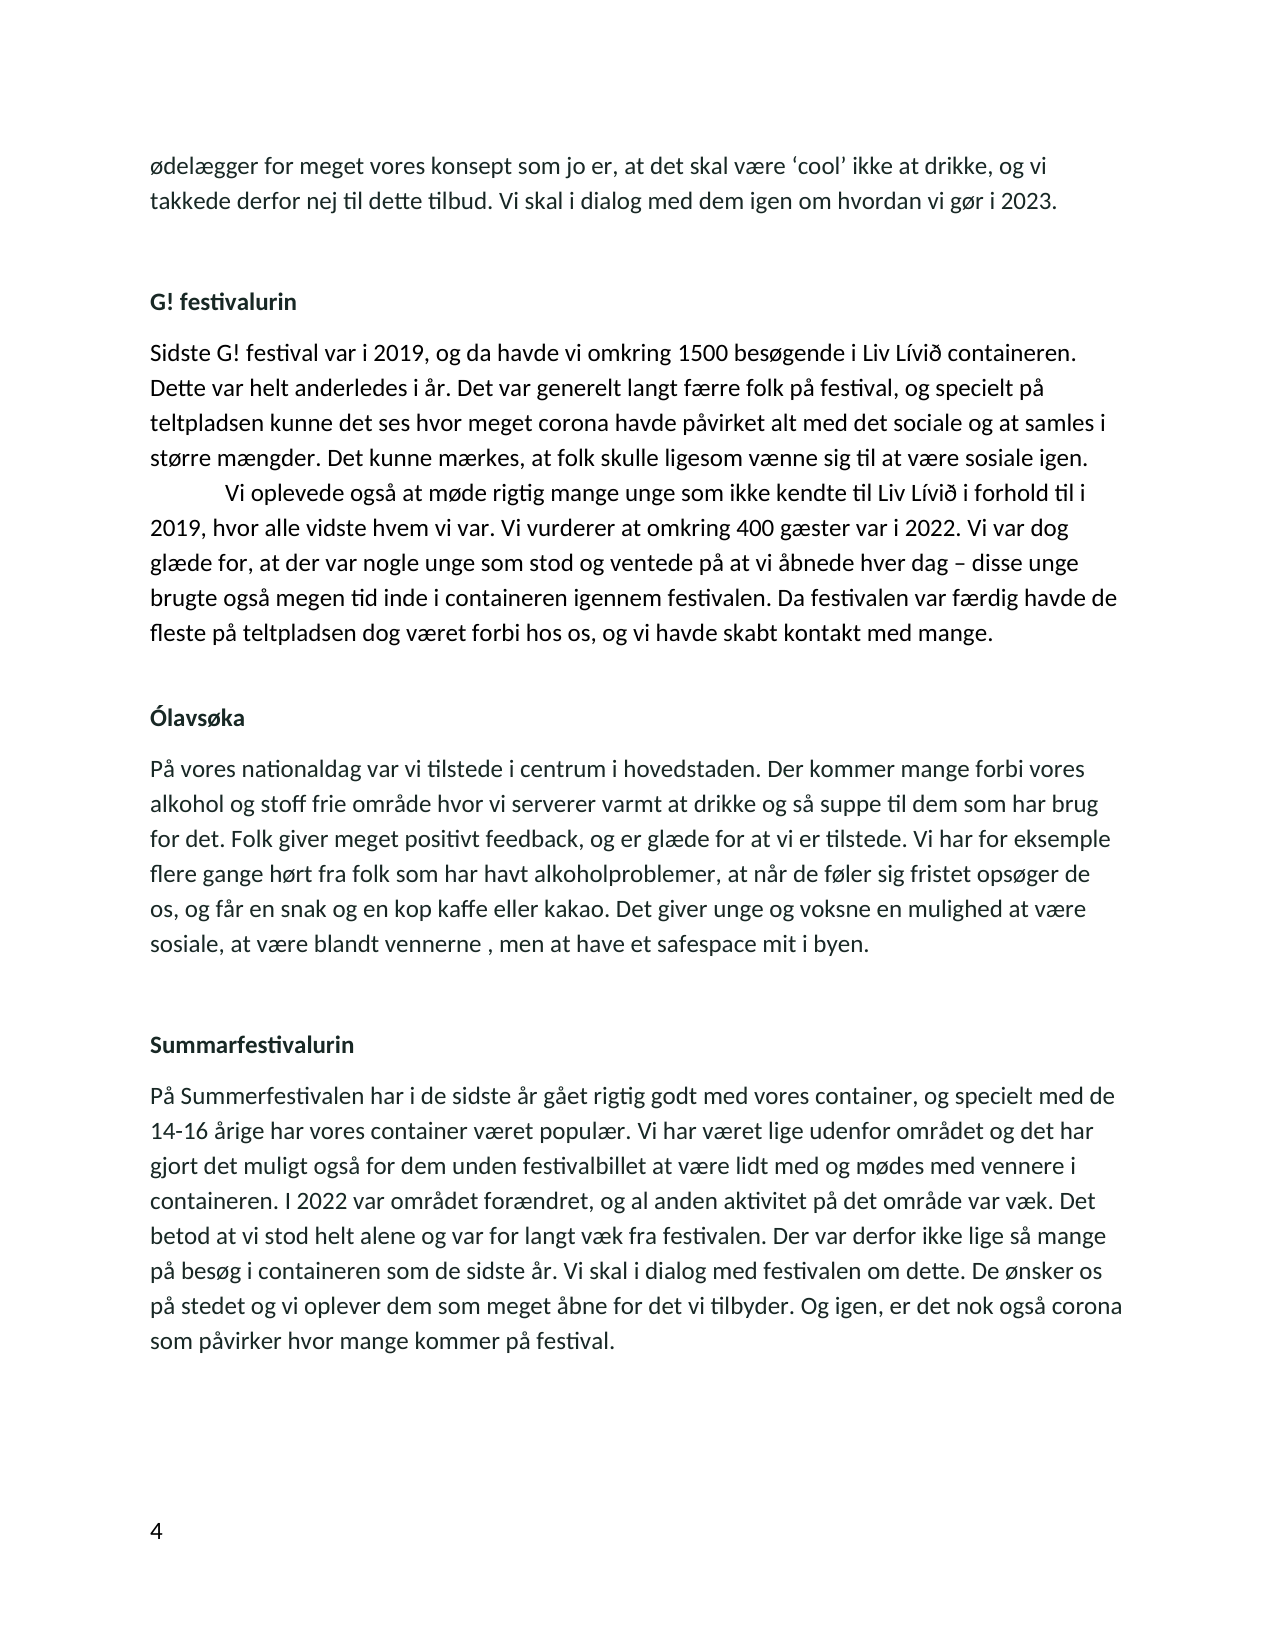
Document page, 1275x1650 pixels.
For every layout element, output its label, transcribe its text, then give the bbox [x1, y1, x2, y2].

text Sidste G! festival var i 2019, og da havde vi omkring 1500 besøgende i Liv Lívið containeren. Dette var helt anderledes i år. Det var generelt langt færre folk på festival, og specielt på teltpladsen kunne det ses hvor meget corona havde påvirket alt med det sociale og at samles i større mængder. Det kunne mærkes, at folk skulle ligesom vænne sig til at være sosiale igen. [150, 337, 1125, 472]
text På Summerfestivalen har i de sidste år gået rigtig godt med vores container, og specielt med de 14-16 årige har vores container været populær. Vi har været lige udenfor området og det har gjort det muligt også for dem unden festivalbillet at være lidt med og mødes med vennere i containeren. I 2022 var området forændret, og al anden aktivitet på det område var væk. Det betod at vi stod helt alene og var for langt væk fra festivalen. Der var derfor ikke lige så mange på besøg i containeren som de sidste år. Vi skal i dialog med festivalen om dette. De ønsker os på stedet og vi oplever dem som meget åbne for det vi tilbyder. Og igen, er det nok også corona som påvirker hvor mange kommer på festival. [150, 1080, 1125, 1356]
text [150, 150, 1125, 216]
text Summarfestivalurin [150, 1029, 1125, 1060]
text Vi oplevede også at møde rigtig mange unge som ikke kendte til Liv Lívið i forhold til i 2019, hvor alle vidste hvem vi var. Vi vurderer at omkring 400 gæster var i 2022. Vi var dog glæde for, at der var nogle unge som stod og ventede på at vi åbnede hver dag – disse unge brugte også megen tid inde i containeren igennem festivalen. Da festivalen var færdig havde de fleste på teltpladsen dog været forbi hos os, og vi havde skabt kontakt med mange. [150, 477, 1125, 647]
text På vores nationaldag var vi tilstede i centrum i hovedstaden. Der kommer mange forbi vores alkohol og stoff frie område hvor vi serverer varmt at drikke og så suppe til dem som har brug for det. Folk giver meget positivt feedback, og er glæde for at vi er tilstede. Vi har for eksemple flere gange hørt fra folk som har havt alkoholproblemer, at når de føler sig fristet opsøger de os, og får en snak og en kop kaffe eller kakao. Det giver unge og voksne en mulighed at være sosiale, at være blandt vennerne , men at have et safespace mit i byen. [150, 753, 1125, 959]
text G! festivalurin [150, 286, 1125, 317]
text Ólavsøka [150, 702, 1125, 733]
